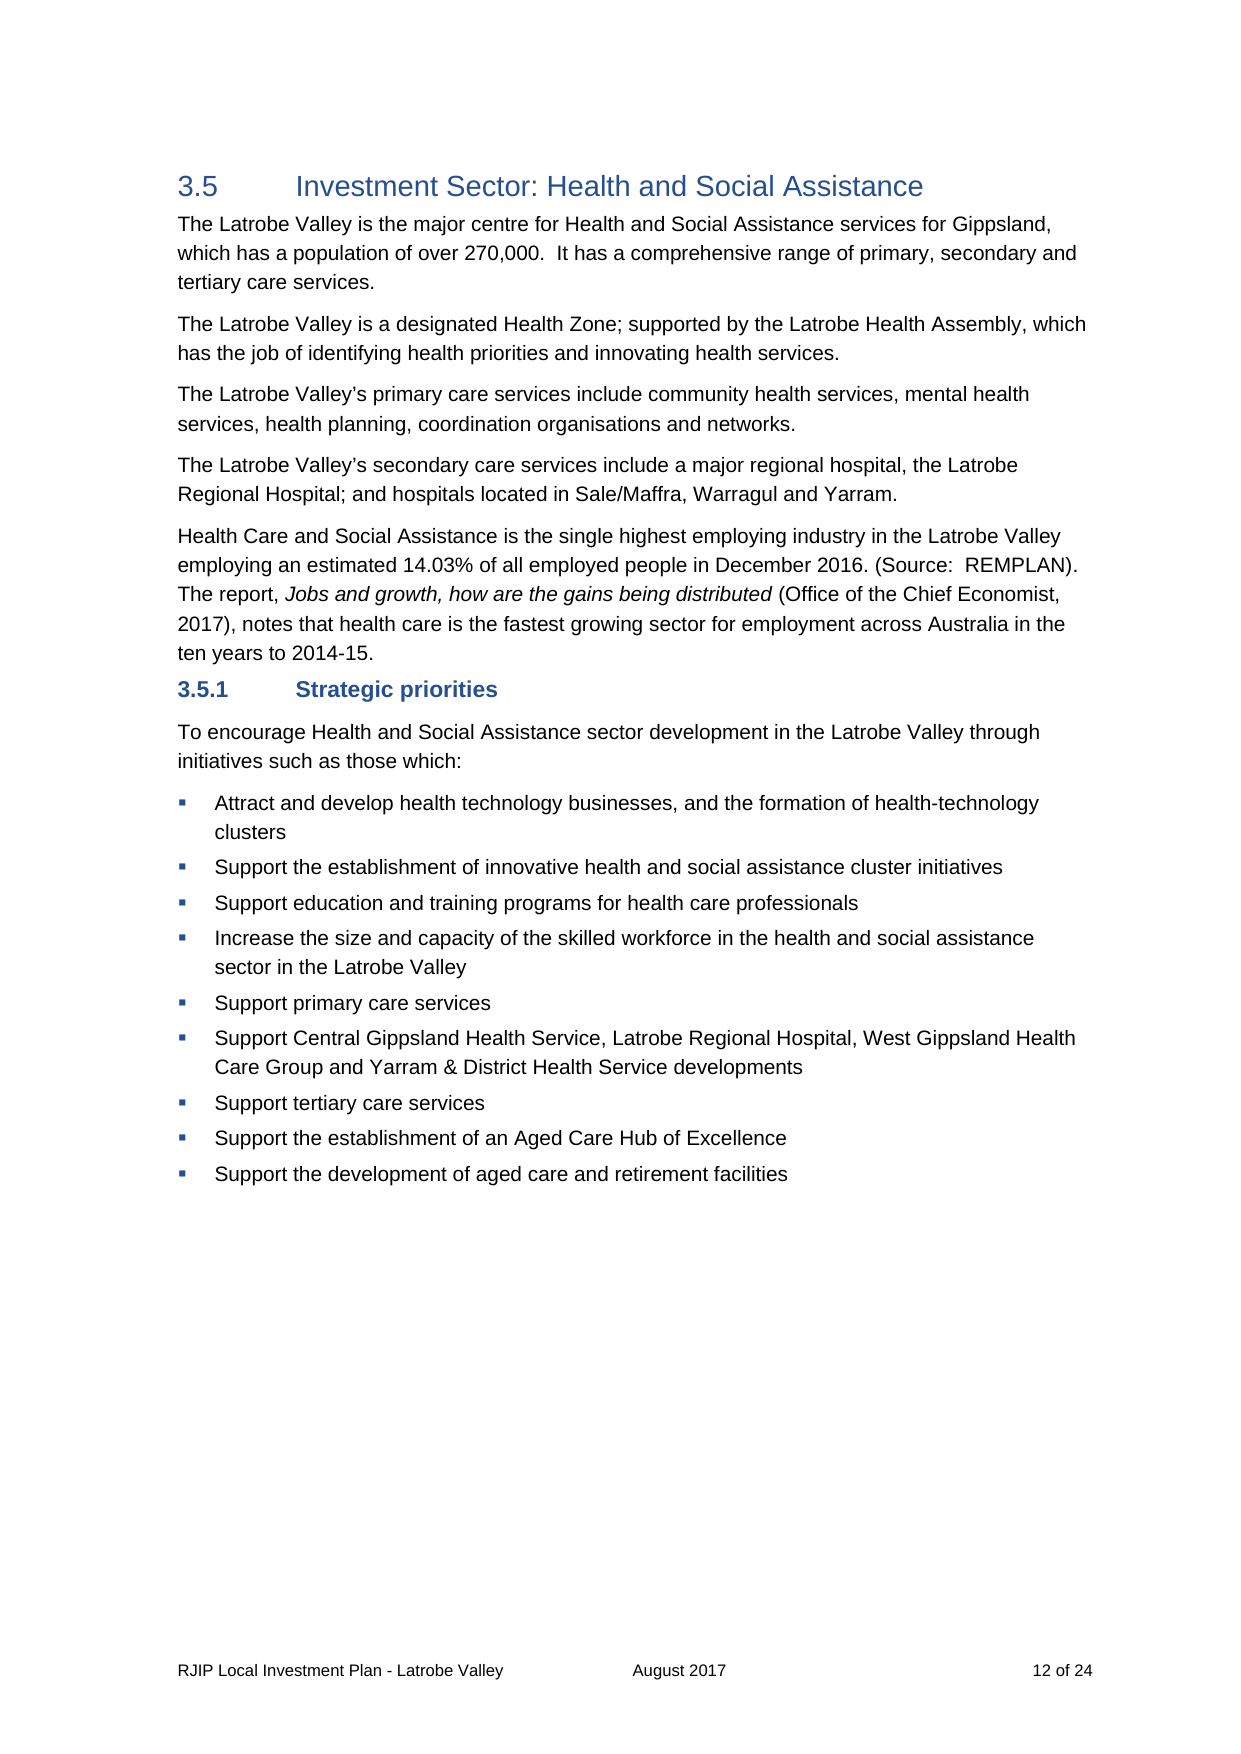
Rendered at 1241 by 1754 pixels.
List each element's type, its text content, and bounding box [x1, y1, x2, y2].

subtitle Strategic priorities [177, 677, 1092, 702]
subtitle Investment Sector: Health and Social Assistance [177, 168, 1092, 202]
list Support Central Gippsland Health Service, Latrobe Regional Hospital, West Gippsland Health Care Group and Yarram & District Health Service developments [177, 1021, 1092, 1079]
list Support the establishment of an Aged Care Hub of Excellence [177, 1121, 1092, 1150]
list Increase the size and capacity of the skilled workforce in the health and social assistance sector in the Latrobe Valley [177, 921, 1092, 979]
list Support the development of aged care and retirement facilities [177, 1156, 1092, 1185]
list Attract and develop health technology businesses, and the formation of health-technology clusters [177, 785, 1092, 844]
text The Latrobe Valley is the major centre for Health and Social Assistance services for Gippsland, which has a population of over 270,000. It has a comprehensive range of primary, secondary and tertiary care services. [177, 206, 1092, 294]
text Health Care and Social Assistance is the single highest employing industry in the Latrobe Valley employing an estimated 14.03% of all employed people in December 2016. (Source: REMPLAN). The report, Jobs and growth, how are the gains being distributed (Office of the Chief Economist, 2017), notes that health care is the fastest growing sector for employment across Australia in the ten years to 2014-15. [177, 519, 1092, 664]
text The Latrobe Valley is a designated Health Zone; supported by the Latrobe Health Assembly, which has the job of identifying health priorities and innovating health services. [177, 306, 1092, 364]
text The Latrobe Valley’s secondary care services include a major regional hospital, the Latrobe Regional Hospital; and hospitals located in Sale/Maffra, Warragul and Yarram. [177, 448, 1092, 506]
list Support tertiary care services [177, 1085, 1092, 1114]
text The Latrobe Valley’s primary care services include community health services, mental health services, health planning, coordination organisations and networks. [177, 377, 1092, 435]
list Support education and training programs for health care professionals [177, 885, 1092, 914]
list Support primary care services [177, 985, 1092, 1014]
text To encourage Health and Social Assistance sector development in the Latrobe Valley through initiatives such as those which: [177, 714, 1092, 773]
list Support the establishment of innovative health and social assistance cluster initiatives [177, 850, 1092, 879]
